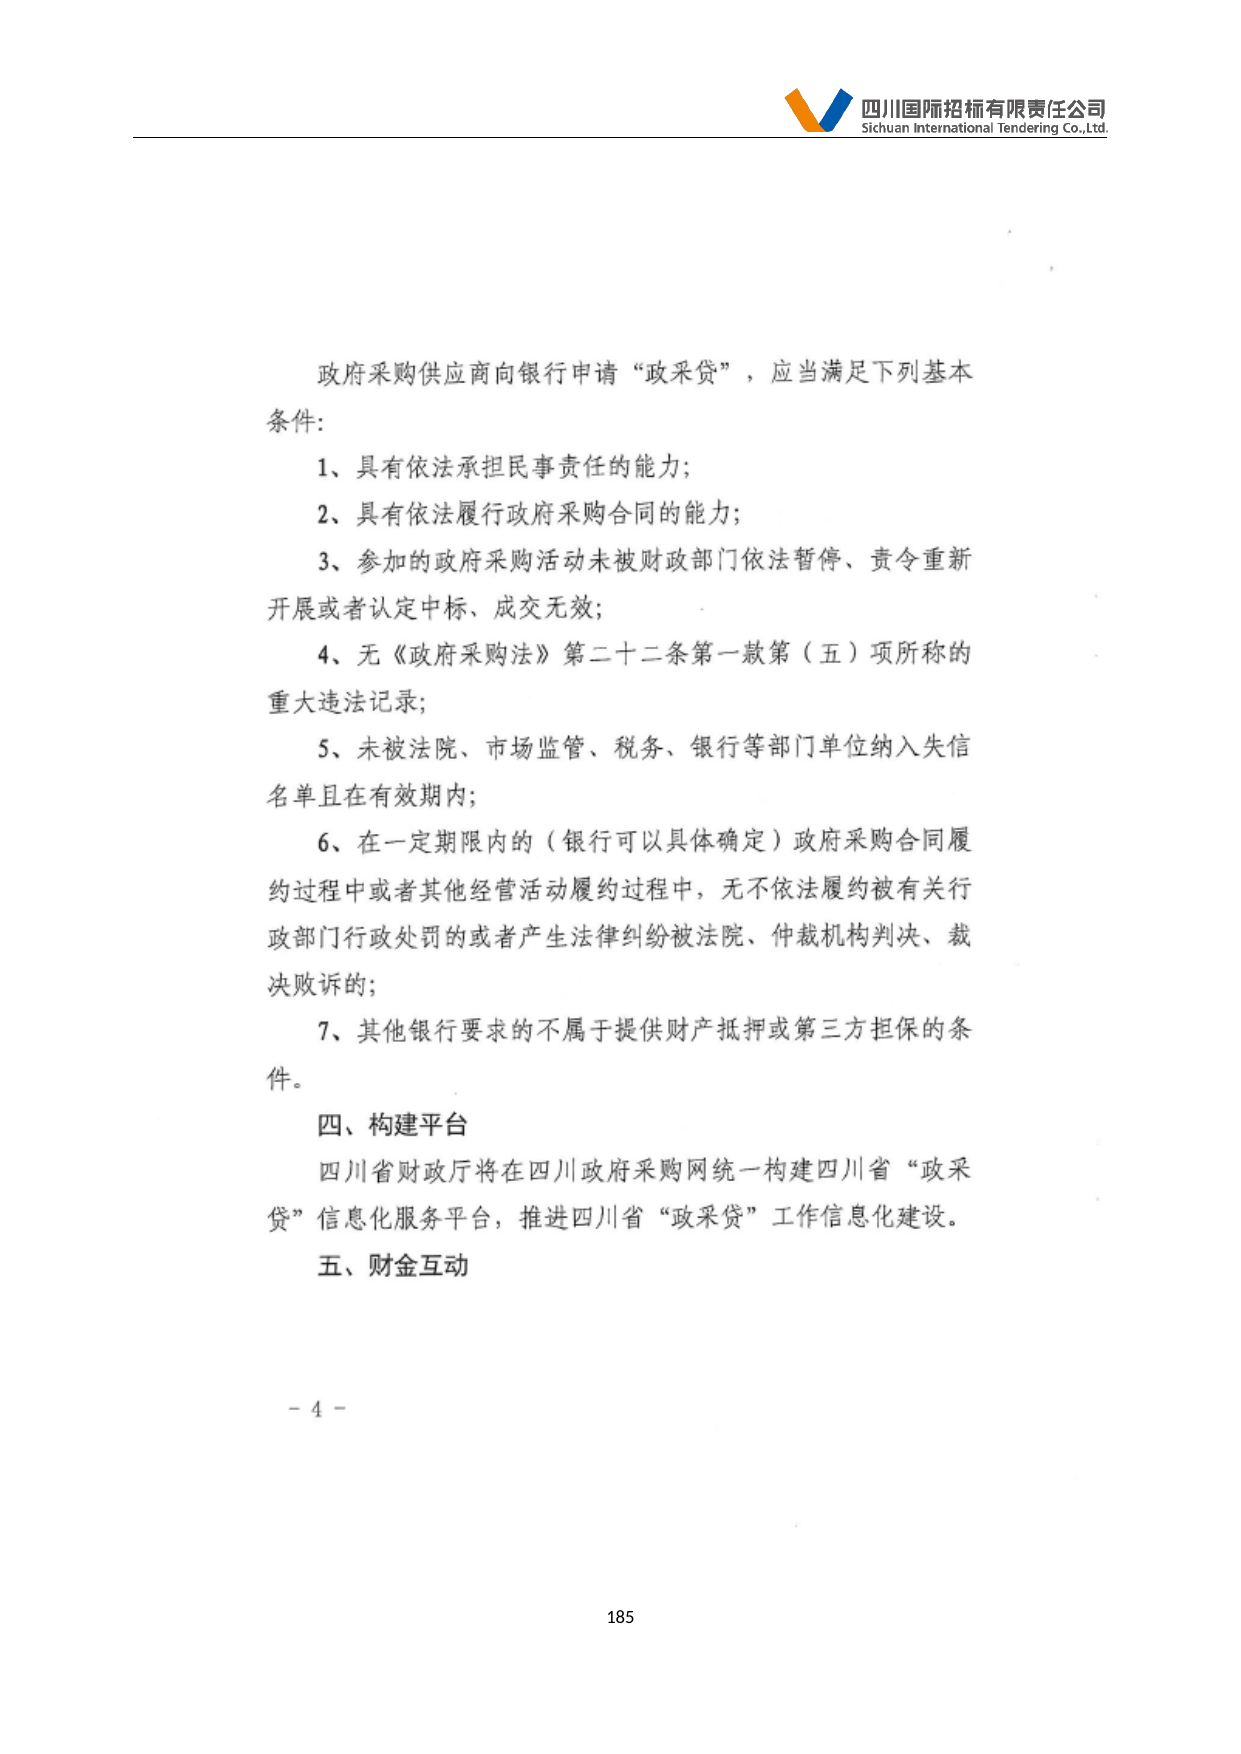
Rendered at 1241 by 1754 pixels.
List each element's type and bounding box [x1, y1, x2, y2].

picture [132, 166, 1108, 1529]
picture [784, 88, 1108, 135]
